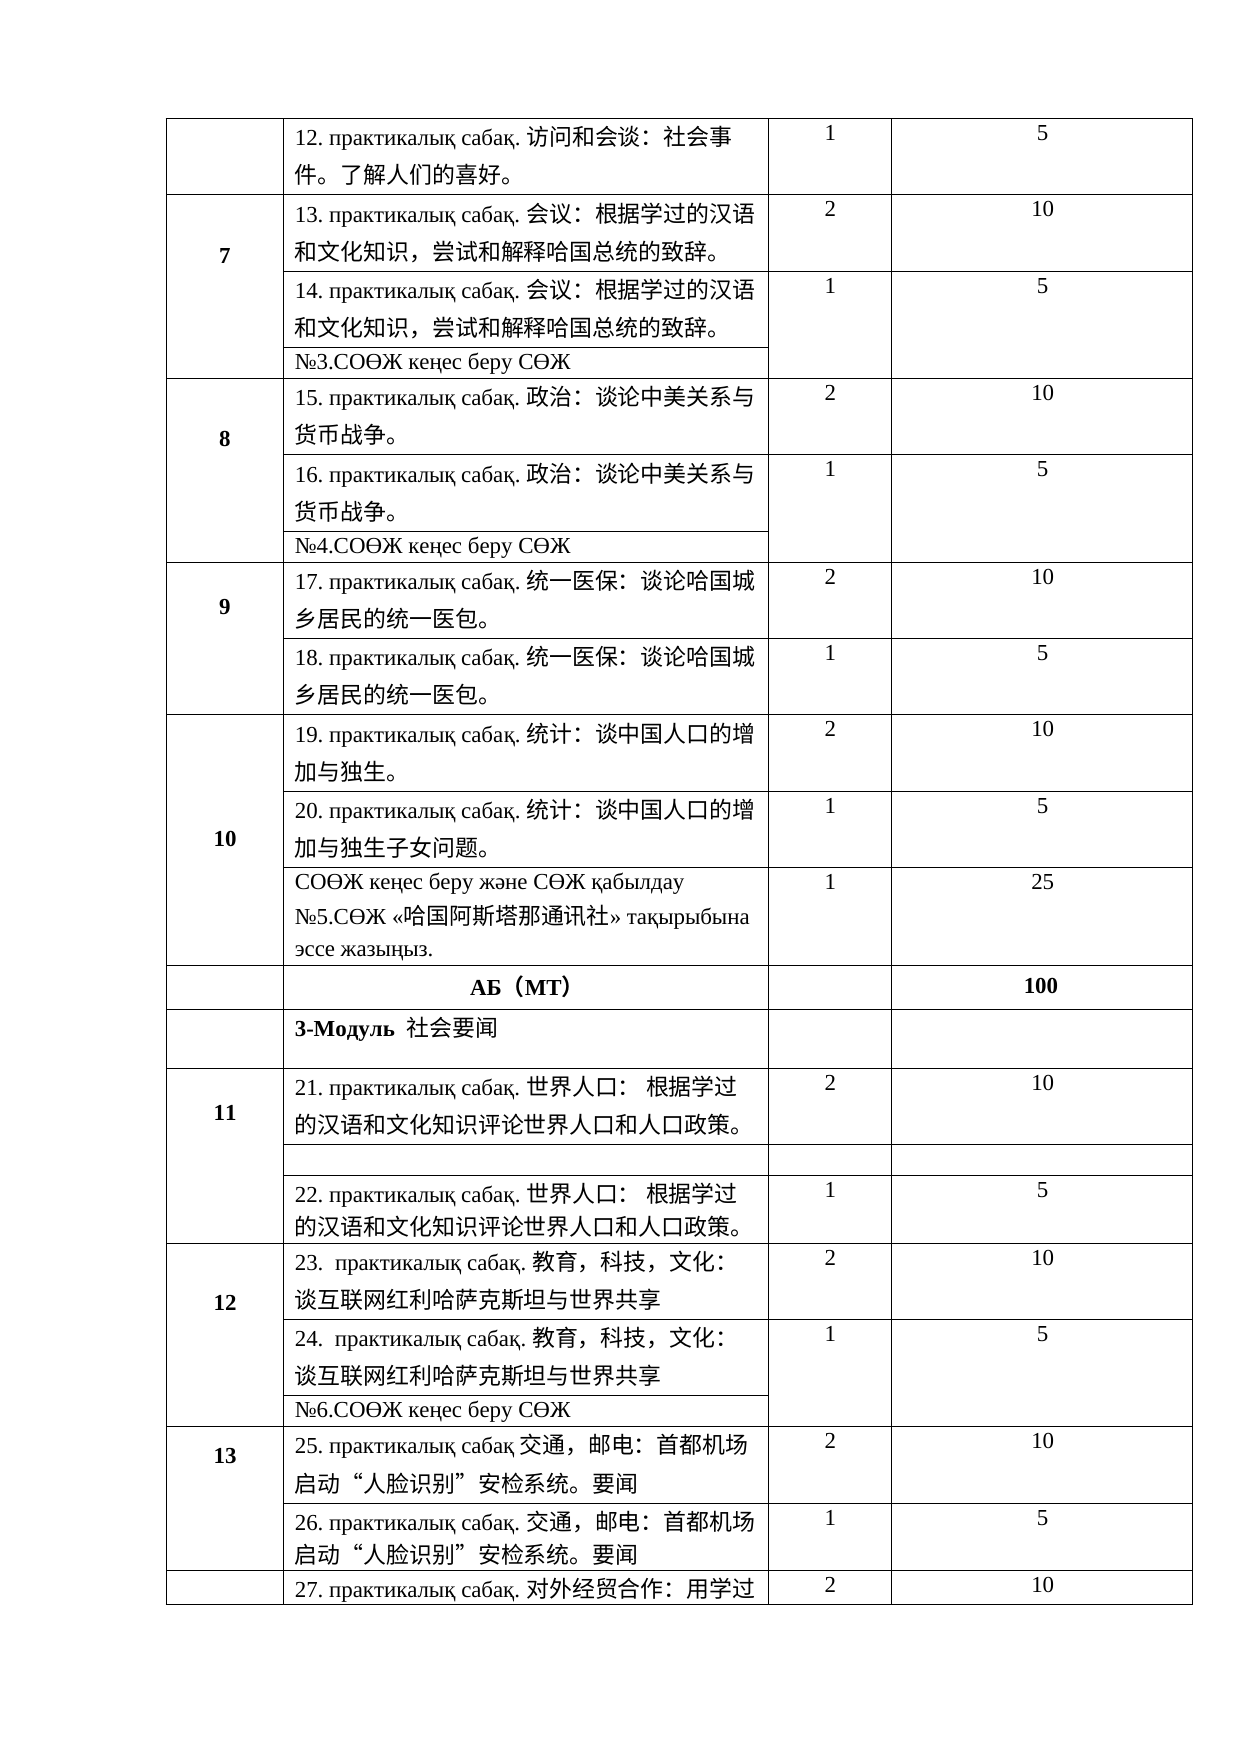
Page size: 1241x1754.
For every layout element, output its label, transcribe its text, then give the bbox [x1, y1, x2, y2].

table_cell 20. практикалық сабақ. 统计：谈中国人口的增加与独生子女问题。 [284, 792, 768, 867]
table_cell 26. практикалық сабақ. 交通，邮电：首都机场启动“人脸识别”安检系统。要闻 [284, 1504, 768, 1570]
table_cell 1 [769, 868, 891, 965]
table_cell 13 [167, 1427, 283, 1570]
table_cell [769, 1145, 891, 1175]
table_cell 2 [769, 563, 891, 638]
table_cell 7 [167, 195, 283, 378]
table_cell СОӨЖ кеңес беру және СӨЖ қабылдау №5.СӨЖ «哈国阿斯塔那通讯社» тақырыбына эссе жазыңыз. [284, 868, 768, 965]
table_cell 14 [167, 1571, 283, 1604]
table_cell 18. практикалық сабақ. 统一医保：谈论哈国城乡居民的统一医包。 [284, 639, 768, 714]
table_cell 5 [892, 272, 1192, 378]
table_cell 2 [769, 195, 891, 271]
table_cell №3.СОӨЖ кеңес беру СӨЖ [284, 348, 768, 378]
table_cell 19. практикалық сабақ. 统计：谈中国人口的增加与独生。 [284, 715, 768, 791]
table_cell 23. практикалық сабақ. 教育，科技，文化：谈互联网红利哈萨克斯坦与世界共享 [284, 1244, 768, 1319]
table_cell 1 [769, 792, 891, 867]
table_cell 9 [167, 563, 283, 714]
table_cell 5 [892, 455, 1192, 562]
table_cell 1 [769, 455, 891, 562]
table_cell 5 [892, 1176, 1192, 1242]
table_cell 5 [892, 1504, 1192, 1570]
table_cell 10 [167, 715, 283, 965]
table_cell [284, 1571, 768, 1604]
table_cell 1 [769, 1320, 891, 1426]
table_cell 25. практикалық сабақ交通，邮电：首都机场启动“人脸识别”安检系统。要闻 [284, 1427, 768, 1502]
table_cell 10 [892, 715, 1192, 791]
table_cell 2 [769, 1069, 891, 1144]
table_cell 1 [769, 639, 891, 714]
table_cell 1 [769, 1176, 891, 1242]
table_cell 1 [769, 272, 891, 378]
table_cell [892, 1145, 1192, 1175]
table_cell 1 [769, 119, 891, 194]
table_cell 10 [892, 1427, 1192, 1502]
table_cell [284, 1145, 768, 1175]
table_cell 3-Модуль 社会要闻 [284, 1010, 768, 1067]
table_cell 16. практикалық сабақ. 政治：谈论中美关系与货币战争。 [284, 455, 768, 531]
table_cell 1 [769, 1504, 891, 1570]
table_cell 5 [892, 639, 1192, 714]
table_cell [167, 966, 283, 1008]
table_cell 5 [892, 1320, 1192, 1426]
table_cell 2 [769, 715, 891, 791]
table_cell 14. практикалық сабақ. 会议：根据学过的汉语和文化知识，尝试和解释哈国总统的致辞。 [284, 272, 768, 347]
table_cell №6.СОӨЖ кеңес беру СӨЖ [284, 1396, 768, 1426]
table_cell [769, 1010, 891, 1067]
table_cell [769, 966, 891, 1008]
table_cell 21. практикалық сабақ. 世界人口： 根据学过的汉语和文化知识评论世界人口和人口政策。 [284, 1069, 768, 1144]
table_cell №4.СОӨЖ кеңес беру СӨЖ [284, 532, 768, 562]
table_cell 10 [892, 563, 1192, 638]
table_cell 100 [892, 966, 1192, 1008]
table_cell [167, 1010, 283, 1067]
table_cell 10 [892, 195, 1192, 271]
table_cell 15. практикалық сабақ. 政治：谈论中美关系与货币战争。 [284, 379, 768, 454]
table_cell 5 [892, 119, 1192, 194]
table_cell 5 [892, 792, 1192, 867]
table_cell 24. практикалық сабақ. 教育，科技，文化：谈互联网红利哈萨克斯坦与世界共享 [284, 1320, 768, 1395]
table_cell 13. практикалық сабақ. 会议：根据学过的汉语和文化知识，尝试和解释哈国总统的致辞。 [284, 195, 768, 271]
table_cell 8 [167, 379, 283, 562]
table_cell 12 [167, 1244, 283, 1426]
table_cell 2 [769, 1427, 891, 1502]
table_cell 10 [892, 1244, 1192, 1319]
table_cell 2 [769, 1244, 891, 1319]
table_cell 6 [167, 119, 283, 194]
table_cell 10 [892, 1571, 1192, 1604]
table_cell 2 [769, 379, 891, 454]
table_cell [892, 1010, 1192, 1067]
table_cell 2 [769, 1571, 891, 1604]
table_cell 10 [892, 379, 1192, 454]
table_cell 12. практикалық сабақ. 访问和会谈：社会事件。了解人们的喜好。 [284, 119, 768, 194]
table_cell 25 [892, 868, 1192, 965]
table_cell 22. практикалық сабақ. 世界人口： 根据学过的汉语和文化知识评论世界人口和人口政策。 [284, 1176, 768, 1242]
table_cell 17. практикалық сабақ. 统一医保：谈论哈国城乡居民的统一医包。 [284, 563, 768, 638]
table_cell АБ（МТ） [284, 966, 768, 1008]
table_cell 10 [892, 1069, 1192, 1144]
table_cell 11 [167, 1069, 283, 1242]
